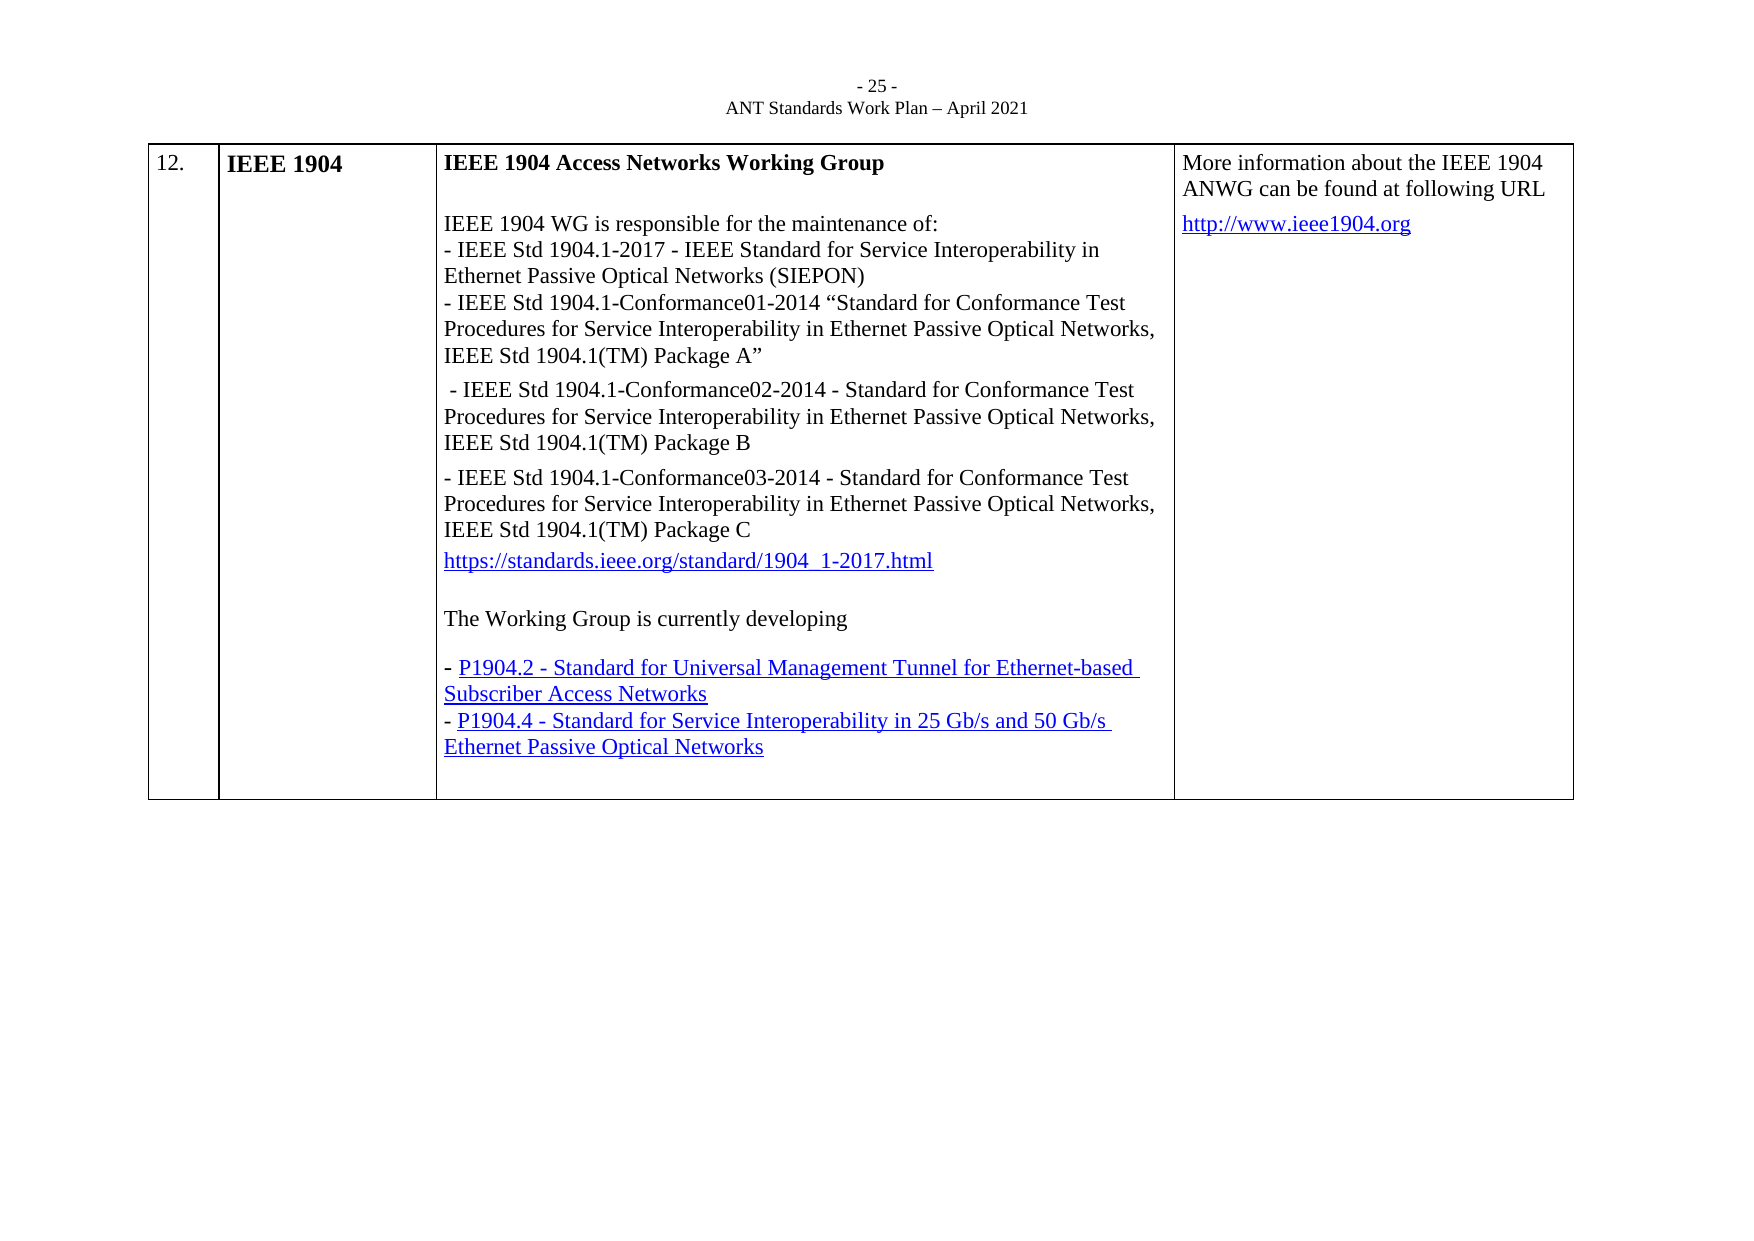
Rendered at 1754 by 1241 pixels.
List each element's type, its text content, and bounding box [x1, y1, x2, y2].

table_cell More information about the IEEE 1904 ANWG can be found at following URL http://www.ieee1904.org [1175, 145, 1573, 799]
table_cell [149, 145, 218, 799]
table_cell IEEE 1904 Access Networks Working Group IEEE 1904 WG is responsible for the maintenance of: - IEEE Std 1904.1-2017 - IEEE Standard for Service Interoperability in Ethernet Passive Optical Networks (SIEPON) - IEEE Std 1904.1-Conformance01-2014 “Standard for Conformance Test Procedures for Service Interoperability in Ethernet Passive Optical Networks, IEEE Std 1904.1(TM) Package A” - IEEE Std 1904.1-Conformance02-2014 - Standard for Conformance Test Procedures for Service Interoperability in Ethernet Passive Optical Networks, IEEE Std 1904.1(TM) Package B - IEEE Std 1904.1-Conformance03-2014 - Standard for Conformance Test Procedures for Service Interoperability in Ethernet Passive Optical Networks, IEEE Std 1904.1(TM) Package C https://standards.ieee.org/standard/1904_1-2017.html The Working Group is currently developing - P1904.2 - Standard for Universal Management Tunnel for Ethernet-based Subscriber Access Networks - P1904.4 - Standard for Service Interoperability in 25 Gb/s and 50 Gb/s Ethernet Passive Optical Networks [437, 145, 1174, 799]
table_cell IEEE 1904 [220, 145, 436, 799]
